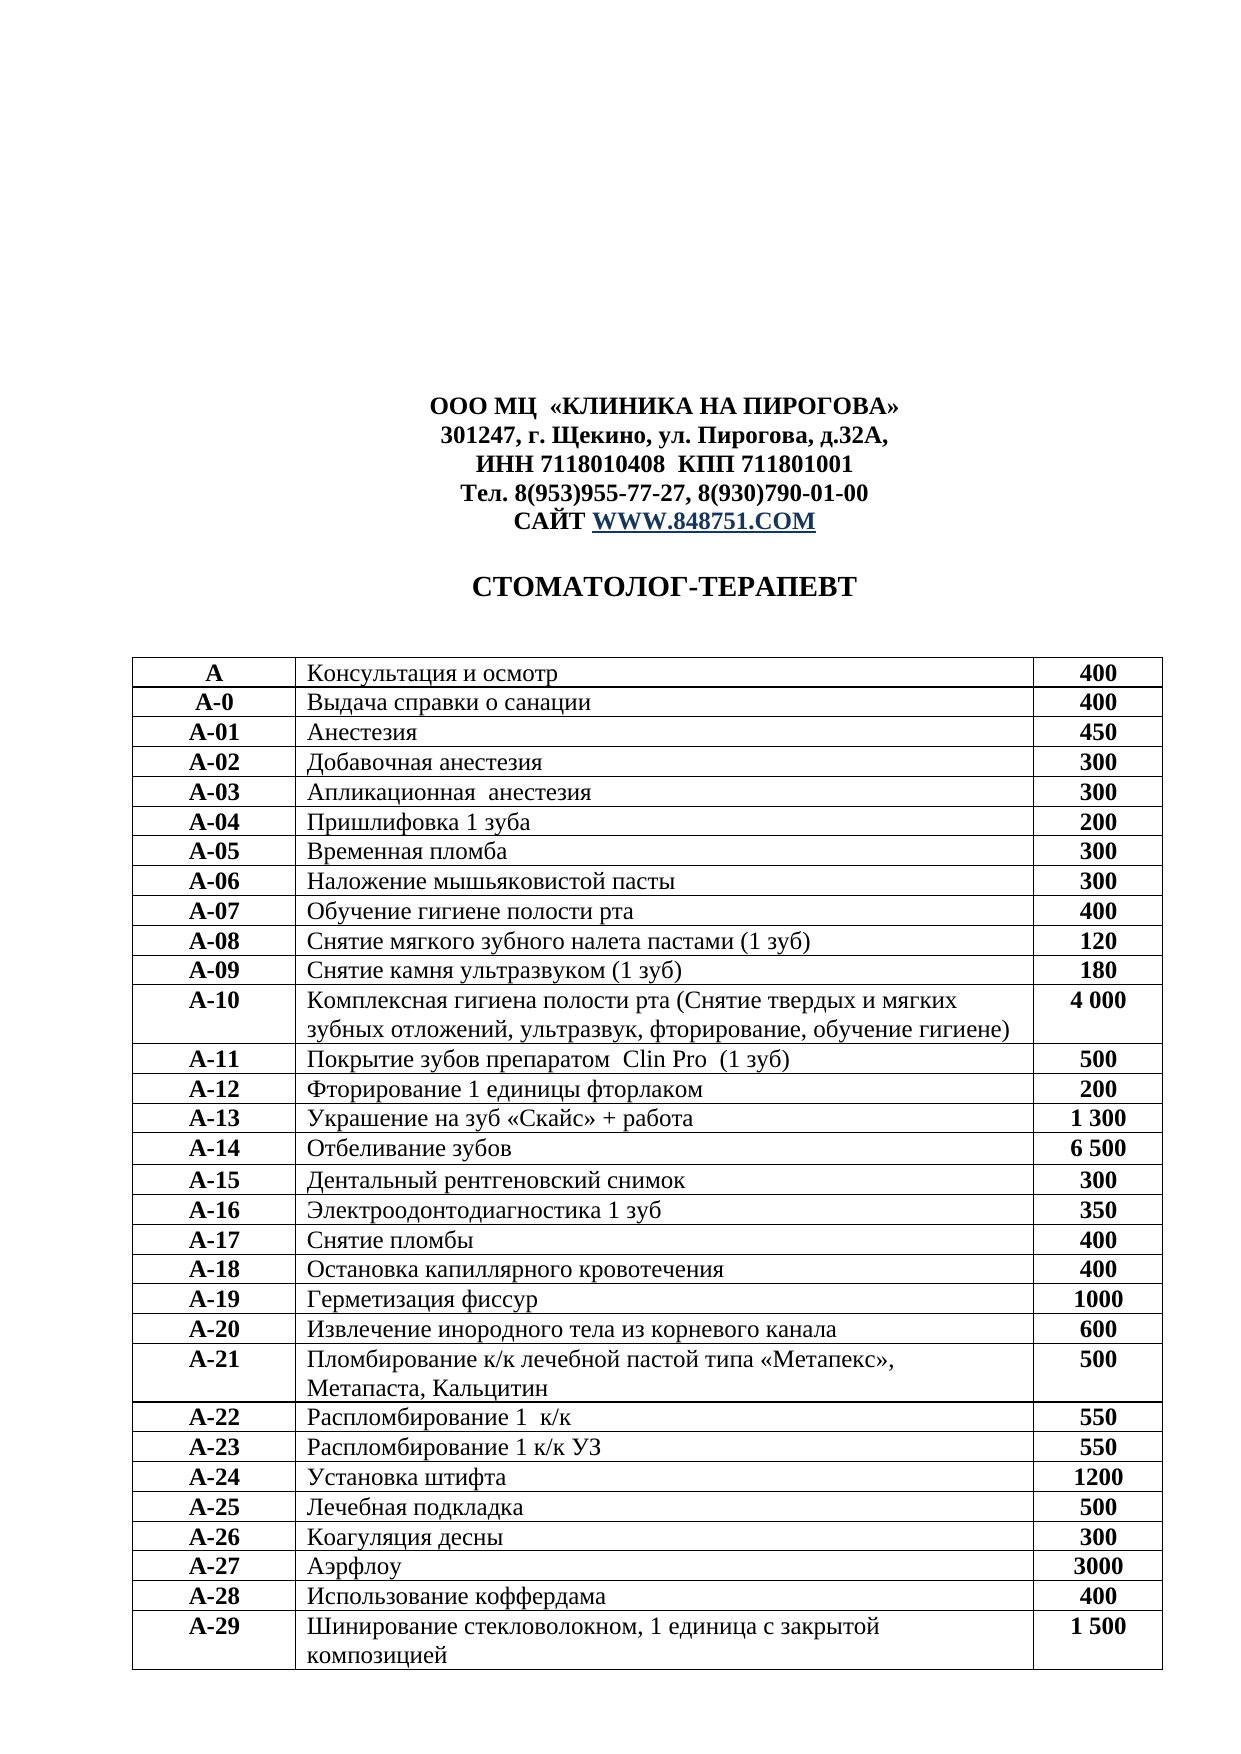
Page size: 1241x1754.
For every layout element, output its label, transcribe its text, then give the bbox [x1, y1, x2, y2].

table_cell Извлечение инородного тела из корневого канала [296, 1314, 1033, 1343]
table_cell Электроодонтодиагностика 1 зуб [296, 1195, 1033, 1224]
text Тел. 8(953)955-77-27, 8(930)790-01-00 [177, 478, 1152, 506]
table_cell A-06 [133, 866, 295, 895]
table_cell 550 [1034, 1403, 1162, 1431]
table_cell Добавочная анестезия [296, 747, 1033, 776]
table_cell Снятие пломбы [296, 1225, 1033, 1253]
table_cell A-05 [133, 836, 295, 865]
table_cell 1 500 [1034, 1611, 1162, 1668]
table_cell 350 [1034, 1195, 1162, 1224]
table_cell A-04 [133, 807, 295, 835]
table_cell 4 000 [1034, 985, 1162, 1043]
table_cell A-10 [133, 985, 295, 1043]
table_cell А-26 [133, 1522, 295, 1550]
table_cell Анестезия [296, 717, 1033, 746]
table_cell 400 [1034, 896, 1162, 925]
table_cell А-25 [133, 1492, 295, 1521]
table_cell Наложение мышьяковистой пасты [296, 866, 1033, 895]
table_cell Снятие камня ультразвуком (1 зуб) [296, 956, 1033, 984]
table_cell А-16 [133, 1195, 295, 1224]
table_cell 1000 [1034, 1284, 1162, 1313]
table_cell 3000 [1034, 1551, 1162, 1580]
table_cell 450 [1034, 717, 1162, 746]
table_cell 400 [1034, 1255, 1162, 1283]
text ИНН 7118010408 КПП 711801001 [177, 449, 1152, 478]
table_cell A-09 [133, 956, 295, 984]
table_cell 1200 [1034, 1462, 1162, 1491]
table_cell А-29 [133, 1611, 295, 1668]
table_cell 200 [1034, 1074, 1162, 1102]
table_cell 200 [1034, 807, 1162, 835]
table_cell Покрытие зубов препаратом Clin Pro (1 зуб) [296, 1044, 1033, 1073]
table_cell Снятие мягкого зубного налета пастами (1 зуб) [296, 926, 1033, 954]
table_cell A-12 [133, 1074, 295, 1102]
table_cell Отбеливание зубов [296, 1133, 1033, 1164]
table_cell 300 [1034, 747, 1162, 776]
table_cell 600 [1034, 1314, 1162, 1343]
table_cell А-20 [133, 1314, 295, 1343]
table_cell Пломбирование к/к лечебной пастой типа «Метапекс», Метапаста, Кальцитин [296, 1344, 1033, 1401]
text 301247, г. Щекино, ул. Пирогова, д.32А, [177, 420, 1152, 449]
table_cell A-03 [133, 777, 295, 806]
table_cell 300 [1034, 1522, 1162, 1550]
table_cell А-22 [133, 1403, 295, 1431]
table_cell 400 [1034, 688, 1162, 716]
table_cell 180 [1034, 956, 1162, 984]
table_cell 550 [1034, 1432, 1162, 1461]
table_cell A-01 [133, 717, 295, 746]
table_cell Остановка капиллярного кровотечения [296, 1255, 1033, 1283]
table_cell А-23 [133, 1432, 295, 1461]
table_cell Коагуляция десны [296, 1522, 1033, 1550]
table_cell 500 [1034, 1044, 1162, 1073]
table_cell А-24 [133, 1462, 295, 1491]
table_header A [133, 658, 295, 686]
table_cell Герметизация фиссур [296, 1284, 1033, 1313]
table_cell A-02 [133, 747, 295, 776]
table_cell Обучение гигиене полости рта [296, 896, 1033, 925]
text САЙТ WWW.848751.COM [177, 506, 1152, 535]
table_cell А-21 [133, 1344, 295, 1401]
table_cell А-27 [133, 1551, 295, 1580]
table_cell А-18 [133, 1255, 295, 1283]
table_cell 400 [1034, 1581, 1162, 1610]
table_cell Дентальный рентгеновский снимок [296, 1165, 1033, 1194]
table_cell Установка штифта [296, 1462, 1033, 1491]
table_cell A-0 [133, 688, 295, 716]
table_cell А-14 [133, 1133, 295, 1164]
table_cell Выдача справки о санации [296, 688, 1033, 716]
table_cell Лечебная подкладка [296, 1492, 1033, 1521]
table_cell A-08 [133, 926, 295, 954]
table_cell 120 [1034, 926, 1162, 954]
table_cell Апликационная анестезия [296, 777, 1033, 806]
table_cell Аэрфлоу [296, 1551, 1033, 1580]
table_header Консультация и осмотр [296, 658, 1033, 686]
table_cell 6 500 [1034, 1133, 1162, 1164]
table_cell 1 300 [1034, 1104, 1162, 1132]
table_cell 400 [1034, 1225, 1162, 1253]
table_cell Комплексная гигиена полости рта (Снятие твердых и мягких зубных отложений, ультразвук, фторирование, обучение гигиене) [296, 985, 1033, 1043]
table_cell А-17 [133, 1225, 295, 1253]
text ООО МЦ «КЛИНИКА НА ПИРОГОВА» [177, 391, 1152, 420]
table_cell A-07 [133, 896, 295, 925]
table_cell A-11 [133, 1044, 295, 1073]
table_cell А-13 [133, 1104, 295, 1132]
table_cell 300 [1034, 836, 1162, 865]
table_cell Временная пломба [296, 836, 1033, 865]
table_cell 300 [1034, 777, 1162, 806]
table_cell Фторирование 1 единицы фторлаком [296, 1074, 1033, 1102]
table_cell А-15 [133, 1165, 295, 1194]
table_cell Использование коффердама [296, 1581, 1033, 1610]
table_cell 300 [1034, 866, 1162, 895]
table_cell Распломбирование 1 к/к [296, 1403, 1033, 1431]
table_cell Пришлифовка 1 зуба [296, 807, 1033, 835]
table_cell Распломбирование 1 к/к УЗ [296, 1432, 1033, 1461]
text СТОМАТОЛОГ-ТЕРАПЕВТ [177, 569, 1152, 602]
table_cell А-28 [133, 1581, 295, 1610]
table_cell Украшение на зуб «Скайс» + работа [296, 1104, 1033, 1132]
table_cell 500 [1034, 1344, 1162, 1401]
table_header 400 [1034, 658, 1162, 686]
table_cell А-19 [133, 1284, 295, 1313]
table_cell 300 [1034, 1165, 1162, 1194]
table_cell Шинирование стекловолокном, 1 единица с закрытой композицией [296, 1611, 1033, 1668]
table_cell 500 [1034, 1492, 1162, 1521]
